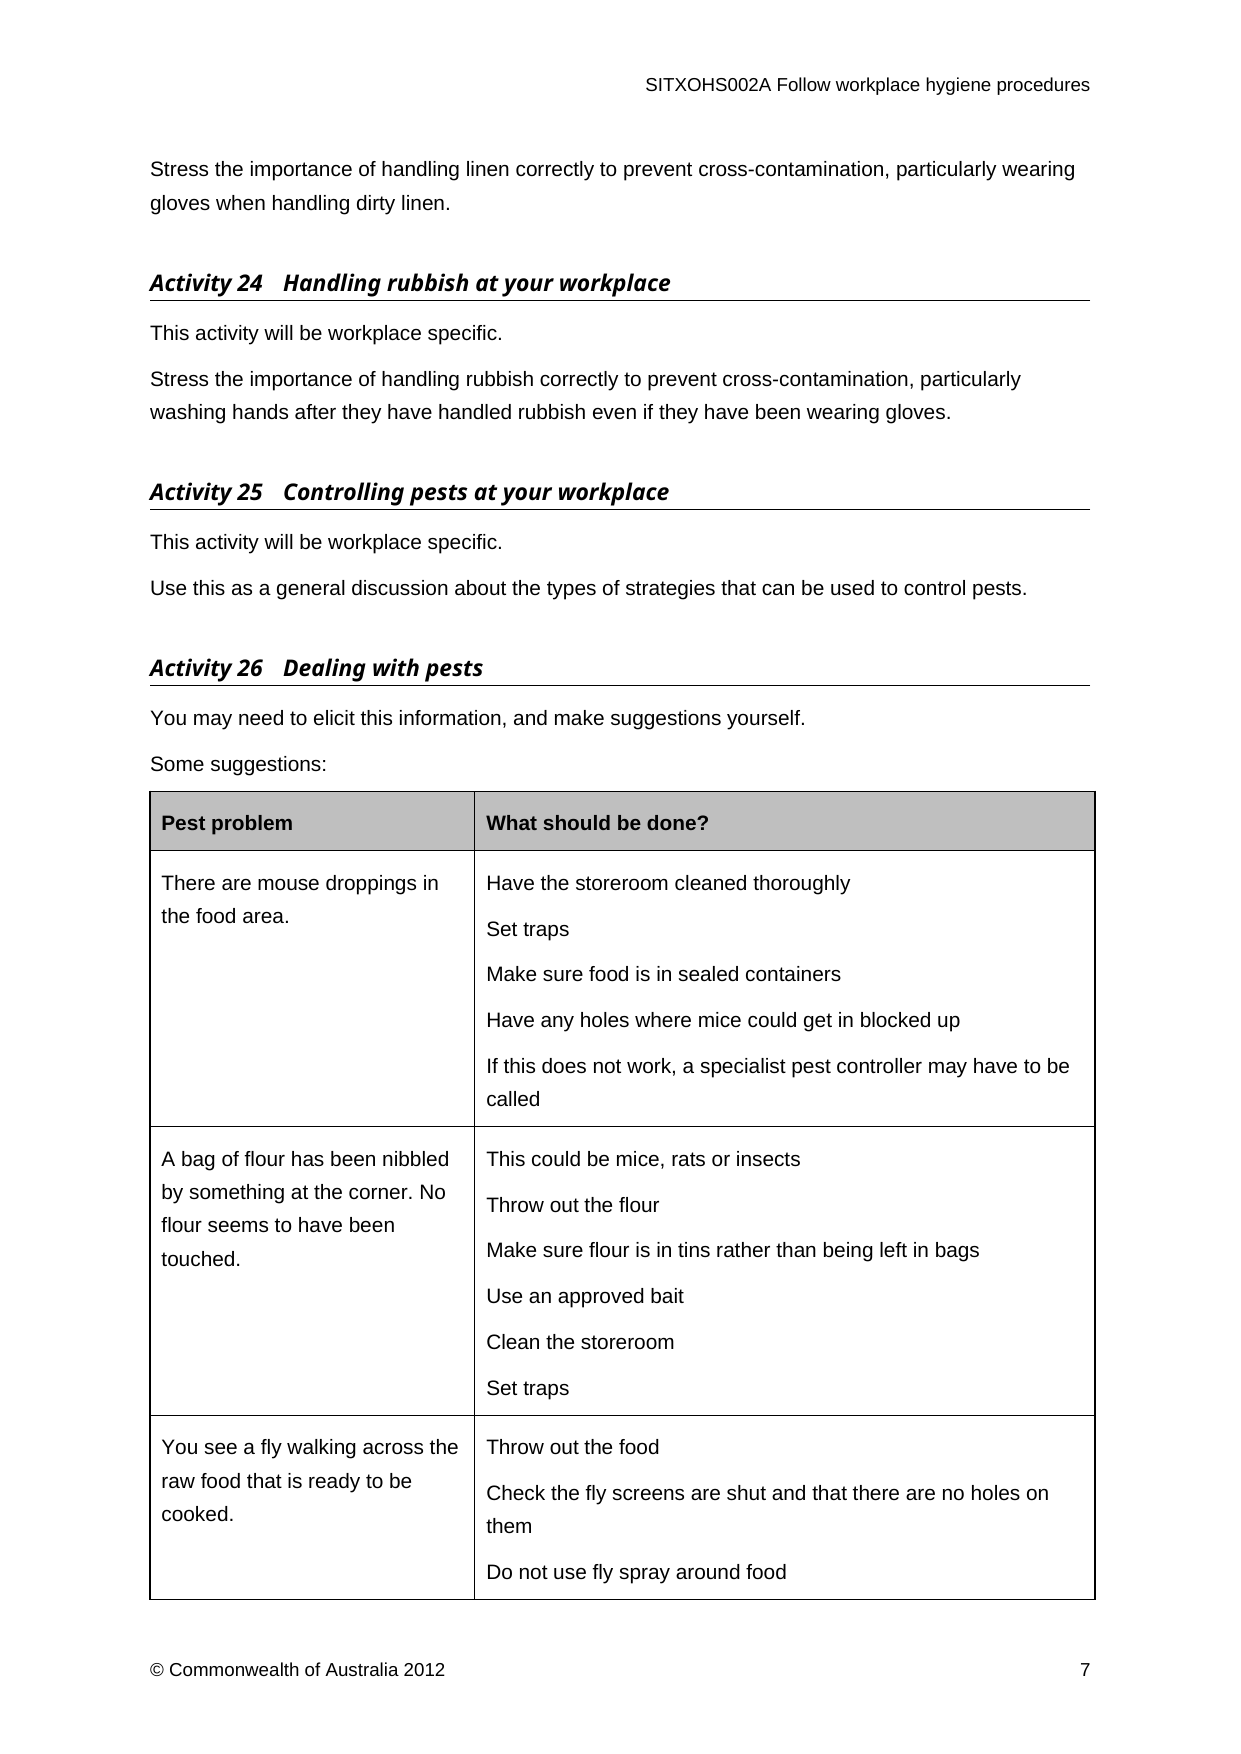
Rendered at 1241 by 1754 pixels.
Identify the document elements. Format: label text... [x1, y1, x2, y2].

table_cell This could be mice, rats or insects Throw out the flour Make sure flour is in tins rather than being left in bags Use an approved bait Clean the storeroom Set traps [475, 1127, 1094, 1414]
table_cell A bag of flour has been nibbled by something at the corner. No flour seems to have been touched. [151, 1127, 474, 1414]
text Stress the importance of handling linen correctly to prevent cross-contamination, particularly wearing gloves when handling dirty linen. [150, 150, 1090, 217]
text Activity 25 Controlling pests at your workplace [150, 476, 1090, 509]
table_cell You see a fly walking across the raw food that is ready to be cooked. [151, 1416, 474, 1599]
text Use this as a general discussion about the types of strategies that can be used to control pests. [150, 569, 1090, 602]
text This activity will be workplace specific. [150, 523, 1090, 556]
text Some suggestions: [150, 745, 1090, 778]
text This activity will be workplace specific. [150, 313, 1090, 347]
text Activity 24 Handling rubbish at your workplace [150, 267, 1090, 300]
text Activity 26 Dealing with pests [150, 652, 1090, 685]
table_header What should be done? [475, 792, 1094, 850]
table_cell There are mouse droppings in the food area. [151, 851, 474, 1126]
text Stress the importance of handling rubbish correctly to prevent cross-contamination, particularly washing hands after they have handled rubbish even if they have been wearing gloves. [150, 359, 1090, 426]
table_cell Throw out the food Check the fly screens are shut and that there are no holes on them Do not use fly spray around food [475, 1416, 1094, 1599]
text You may need to elicit this information, and make suggestions yourself. [150, 699, 1090, 732]
table_header Pest problem [151, 792, 474, 850]
table_cell Have the storeroom cleaned thoroughly Set traps Make sure food is in sealed containers Have any holes where mice could get in blocked up If this does not work, a specialist pest controller may have to be called [475, 851, 1094, 1126]
